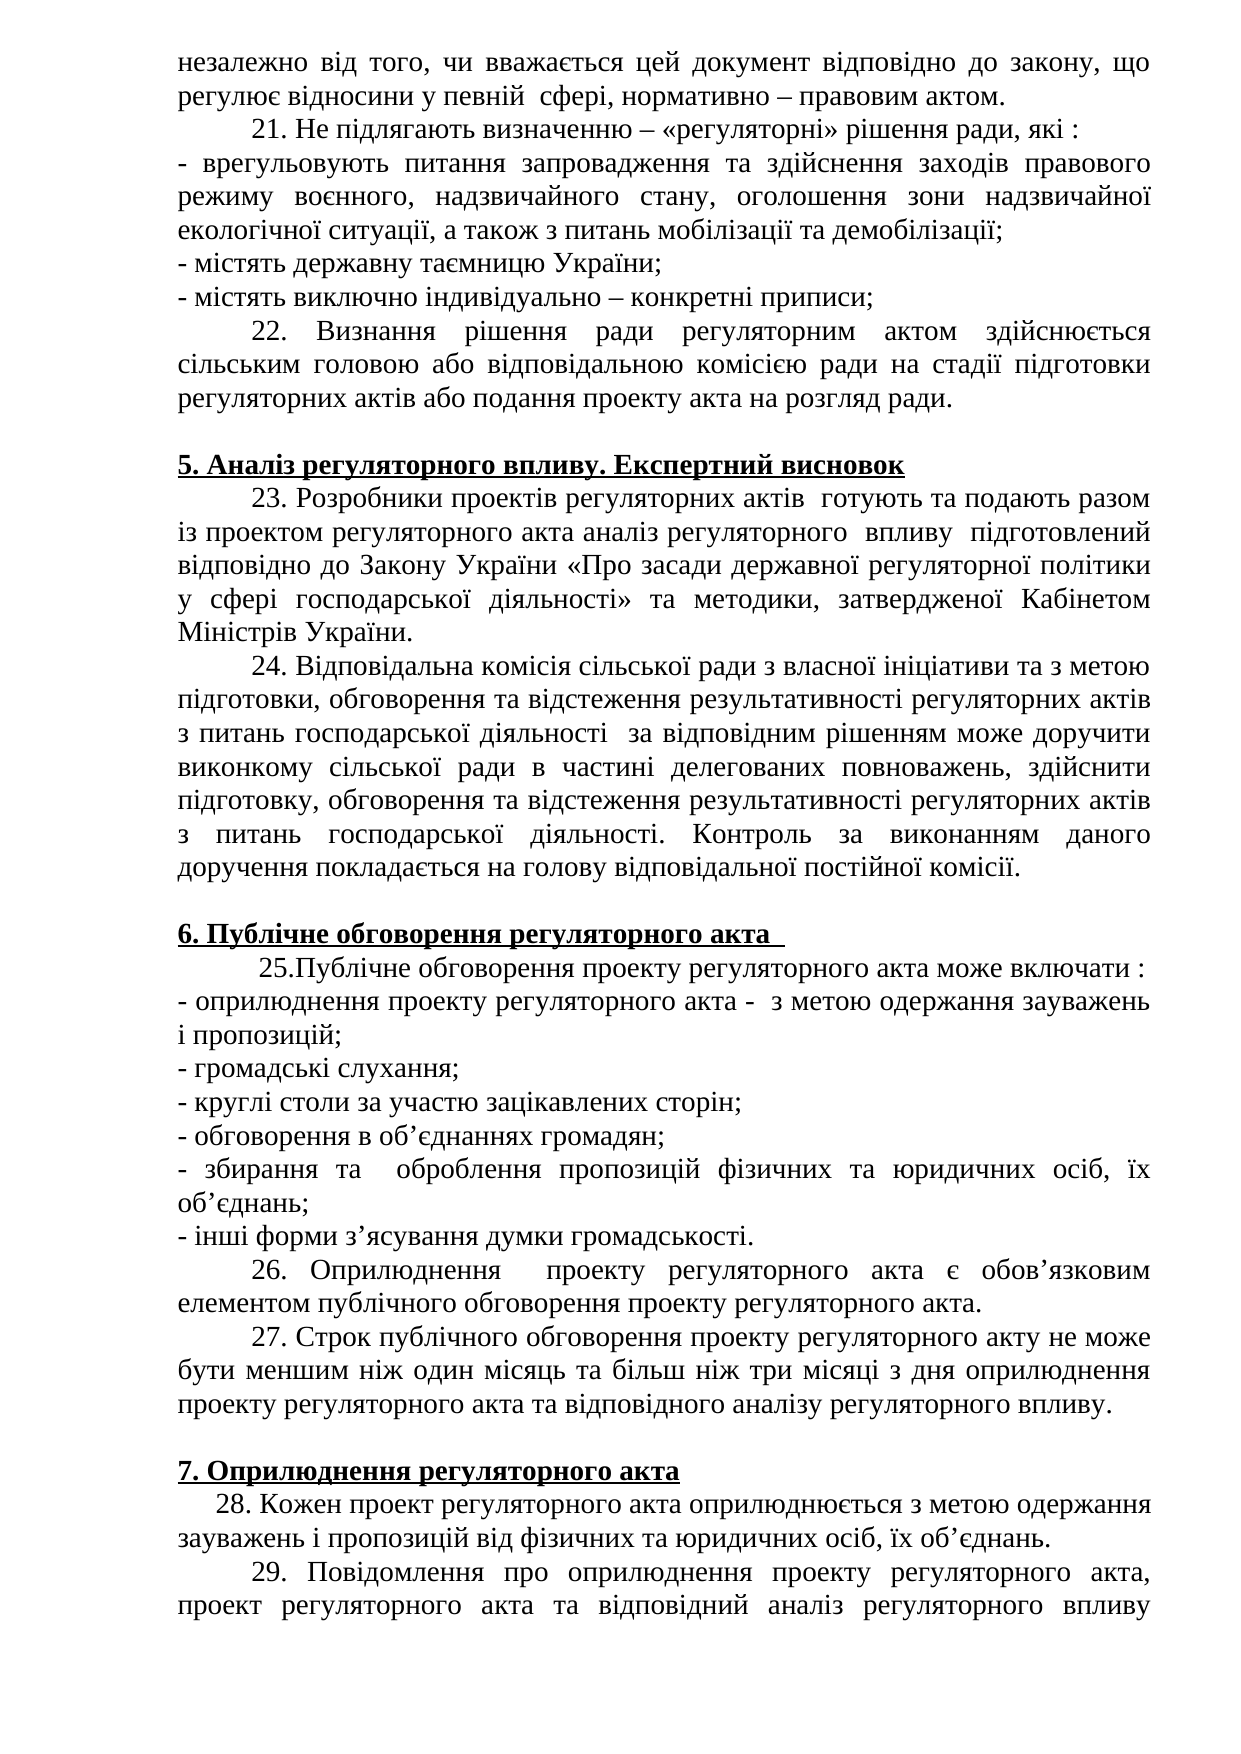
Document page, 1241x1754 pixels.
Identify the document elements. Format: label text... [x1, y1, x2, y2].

text - містять виключно індивідуально – конкретні приписи; [177, 279, 1152, 313]
text 21. Не підлягають визначенню – «регуляторні» рішення ради, які : [177, 111, 1152, 145]
text 27. Строк публічного обговорення проекту регуляторного акту не може бути меншим ніж один місяць та більш ніж три місяці з дня оприлюднення проекту регуляторного акта та відповідного аналізу регуляторного впливу. [177, 1319, 1152, 1419]
text - круглі столи за участю зацікавлених сторін; [177, 1084, 1152, 1118]
text - інші форми з’ясування думки громадськості. [177, 1218, 1152, 1252]
text - громадські слухання; [177, 1051, 1152, 1084]
text 22. Визнання рішення ради регуляторним актом здійснюється сільським головою або відповідальною комісією ради на стадії підготовки регуляторних актів або подання проекту акта на розгляд ради. [177, 313, 1152, 413]
text - збирання та оброблення пропозицій фізичних та юридичних осіб, їх об’єднань; [177, 1151, 1152, 1218]
text 7. Оприлюднення регуляторного акта [177, 1453, 1152, 1487]
text - містять державну таємницю України; [177, 246, 1152, 279]
text 25.Публічне обговорення проекту регуляторного акта може включати : [177, 950, 1152, 983]
text зауважень і пропозицій від фізичних та юридичних осіб, їх об’єднань. [177, 1520, 1152, 1554]
text 5. Аналіз регуляторного впливу. Експертний висновок [177, 447, 1152, 480]
text - обговорення в об’єднаннях громадян; [177, 1118, 1152, 1151]
text 24. Відповідальна комісія сільської ради з власної ініціативи та з метою підготовки, обговорення та відстеження результативності регуляторних актів з питань господарської діяльності за відповідним рішенням може доручити виконкому сільської ради в частині делегованих повноважень, здійснити підготовку, обговорення та відстеження результативності регуляторних актів з питань господарської діяльності. Контроль за виконанням даного доручення покладається на голову відповідальної постійної комісії. [177, 648, 1152, 883]
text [177, 44, 1152, 111]
text 26. Оприлюднення проекту регуляторного акта є обов’язковим елементом публічного обговорення проекту регуляторного акта. [177, 1252, 1152, 1319]
text - врегульовують питання запровадження та здійснення заходів правового режиму воєнного, надзвичайного стану, оголошення зони надзвичайної екологічної ситуації, а також з питань мобілізації та демобілізації; [177, 145, 1152, 246]
text - оприлюднення проекту регуляторного акта - з метою одержання зауважень і пропозицій; [177, 983, 1152, 1051]
text 6. Публічне обговорення регуляторного акта [177, 916, 1152, 950]
text 28. Кожен проект регуляторного акта оприлюднюється з метою одержання [177, 1487, 1152, 1520]
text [177, 1554, 1152, 1621]
text 23. Розробники проектів регуляторних актів готують та подають разом із проектом регуляторного акта аналіз регуляторного впливу підготовлений відповідно до Закону України «Про засади державної регуляторної політики у сфері господарської діяльності» та методики, затвердженої Кабінетом Міністрів України. [177, 480, 1152, 648]
